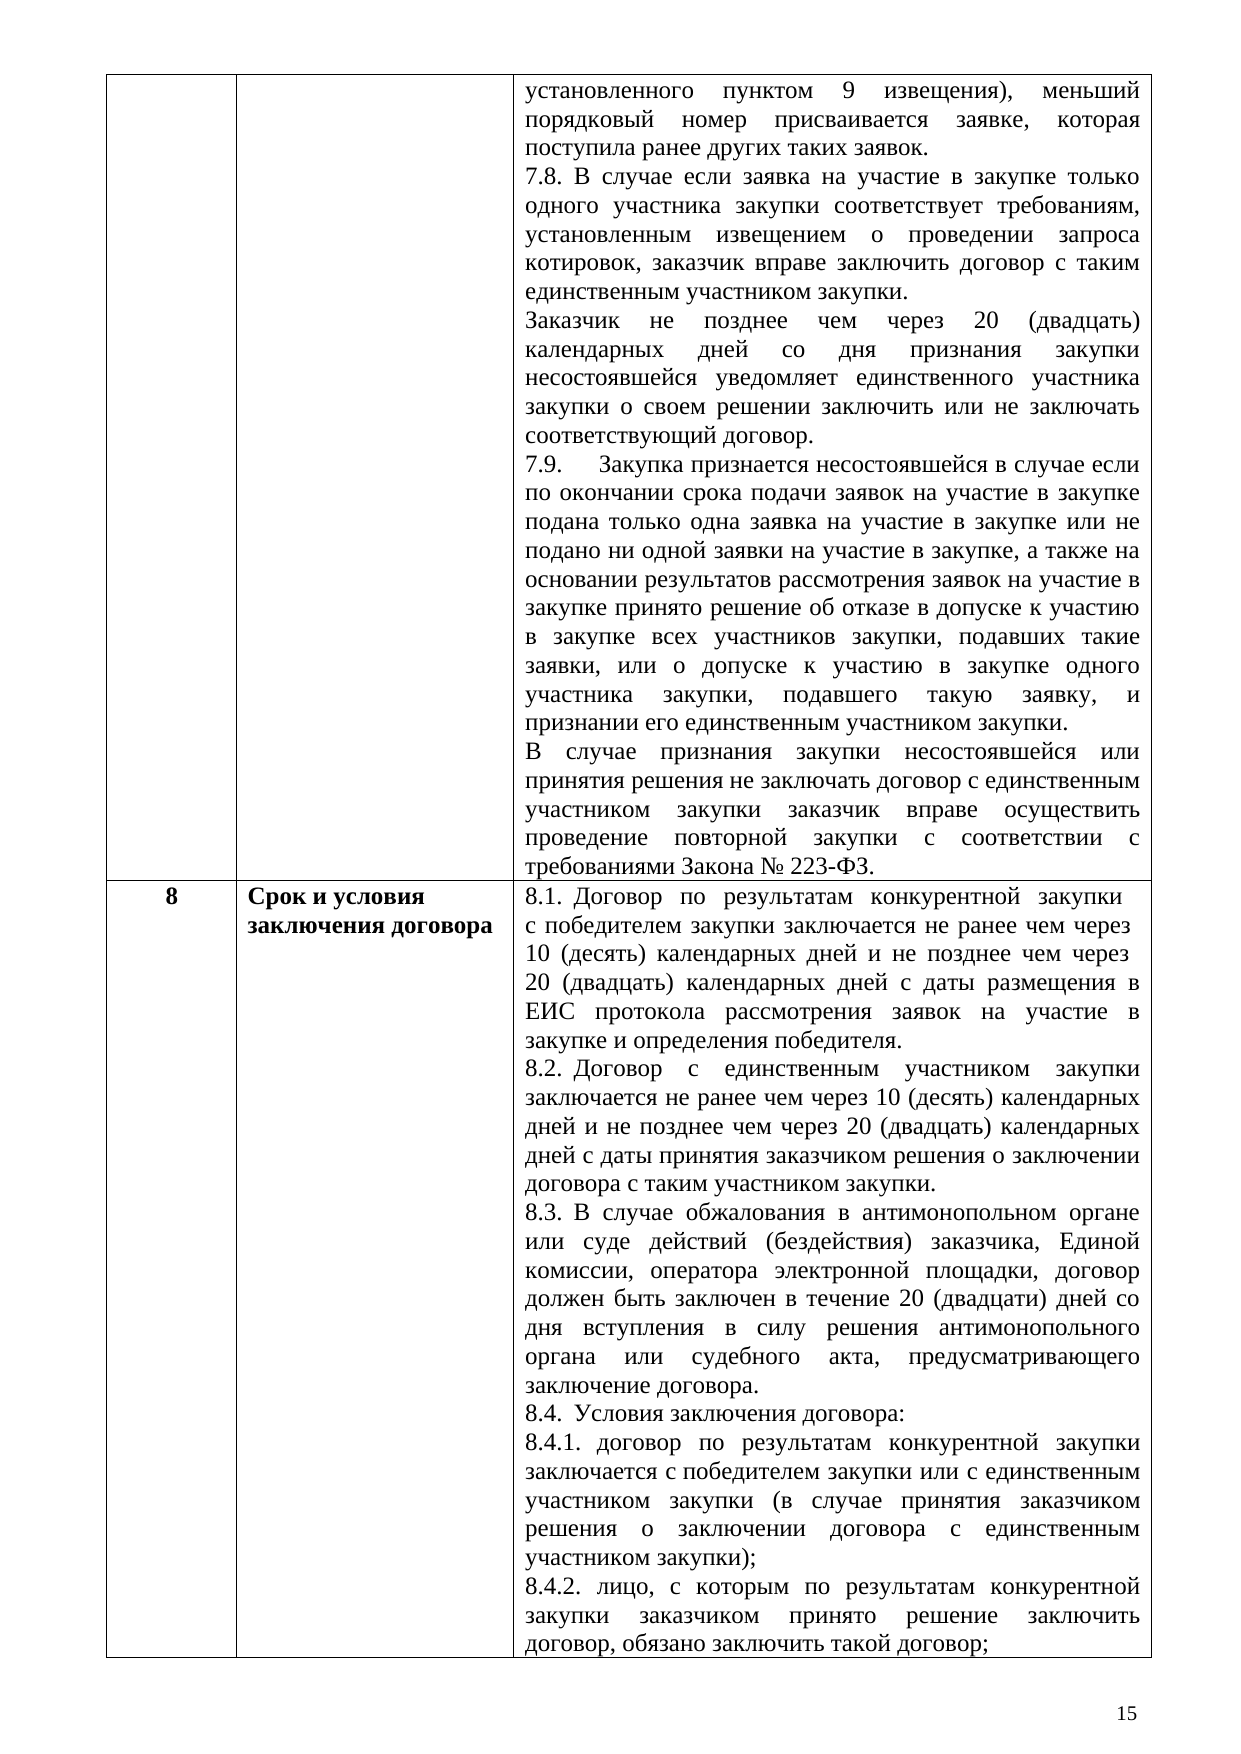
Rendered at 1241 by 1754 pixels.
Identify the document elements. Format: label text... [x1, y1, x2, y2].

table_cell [514, 881, 1151, 1657]
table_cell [237, 881, 513, 1657]
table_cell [237, 75, 513, 880]
table_cell 7 [107, 75, 236, 880]
table_cell 8 [107, 881, 236, 1657]
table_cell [514, 75, 1151, 880]
